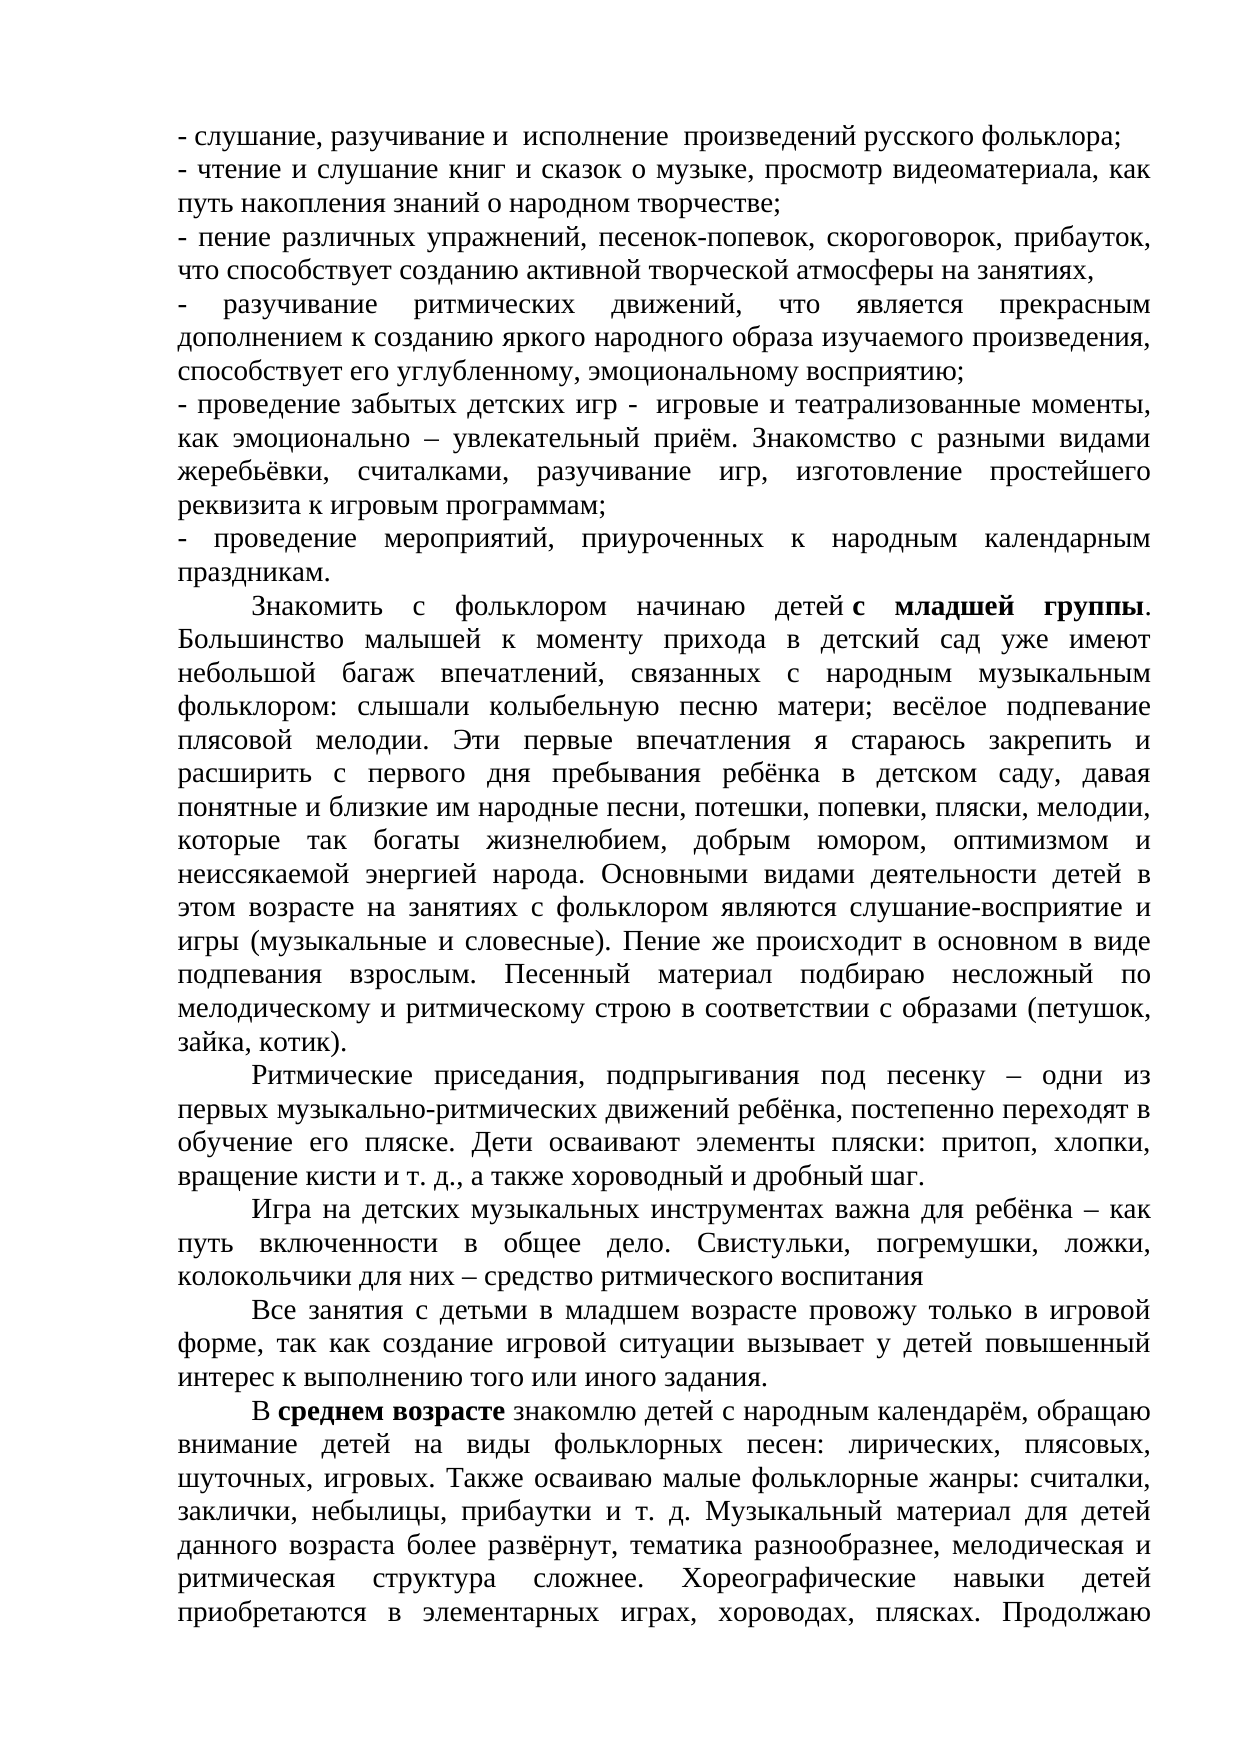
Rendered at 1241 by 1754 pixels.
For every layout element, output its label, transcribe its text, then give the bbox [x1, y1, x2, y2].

text - проведение забытых детских игр - игровые и театрализованные моменты, как эмоционально – увлекательный приём. Знакомство с разными видами жеребьёвки, считалками, разучивание игр, изготовление простейшего реквизита к игровым программам; [177, 386, 1152, 521]
text - чтение и слушание книг и сказок о музыке, просмотр видеоматериала, как путь накопления знаний о народном творчестве; [177, 152, 1152, 219]
text Знакомить с фольклором начинаю детей с младшей группы. Большинство малышей к моменту прихода в детский сад уже имеют небольшой багаж впечатлений, связанных с народным музыкальным фольклором: слышали колыбельную песню матери; весёлое подпевание плясовой мелодии. Эти первые впечатления я стараюсь закрепить и расширить с первого дня пребывания ребёнка в детском саду, давая понятные и близкие им народные песни, потешки, попевки, пляски, мелодии, которые так богаты жизнелюбием, добрым юмором, оптимизмом и неиссякаемой энергией народа. Основными видами деятельности детей в этом возрасте на занятиях с фольклором являются слушание-восприятие и игры (музыкальные и словесные). Пение же происходит в основном в виде подпевания взрослым. Песенный материал подбираю несложный по мелодическому и ритмическому строю в соответствии с образами (петушок, зайка, котик). [177, 588, 1152, 1057]
text - проведение мероприятий, приуроченных к народным календарным праздникам. [177, 521, 1152, 588]
text - пение различных упражнений, песенок-попевок, скороговорок, прибауток, что способствует созданию активной творческой атмосферы на занятиях, [177, 219, 1152, 286]
text Все занятия с детьми в младшем возрасте провожу только в игровой форме, так как создание игровой ситуации вызывает у детей повышенный интерес к выполнению того или иного задания. [177, 1292, 1152, 1393]
text Ритмические приседания, подпрыгивания под песенку – одни из первых музыкально-ритмических движений ребёнка, постепенно переходят в обучение его пляске. Дети осваивают элементы пляски: притоп, хлопки, вращение кисти и т. д., а также хороводный и дробный шаг. [177, 1057, 1152, 1191]
text - слушание, разучивание и исполнение произведений русского фольклора; [177, 118, 1152, 152]
text - разучивание ритмических движений, что является прекрасным дополнением к созданию яркого народного образа изучаемого произведения, способствует его углубленному, эмоциональному восприятию; [177, 286, 1152, 386]
text Игра на детских музыкальных инструментах важна для ребёнка – как путь включенности в общее дело. Свистульки, погремушки, ложки, колокольчики для них – средство ритмического воспитания [177, 1191, 1152, 1292]
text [177, 1393, 1152, 1627]
